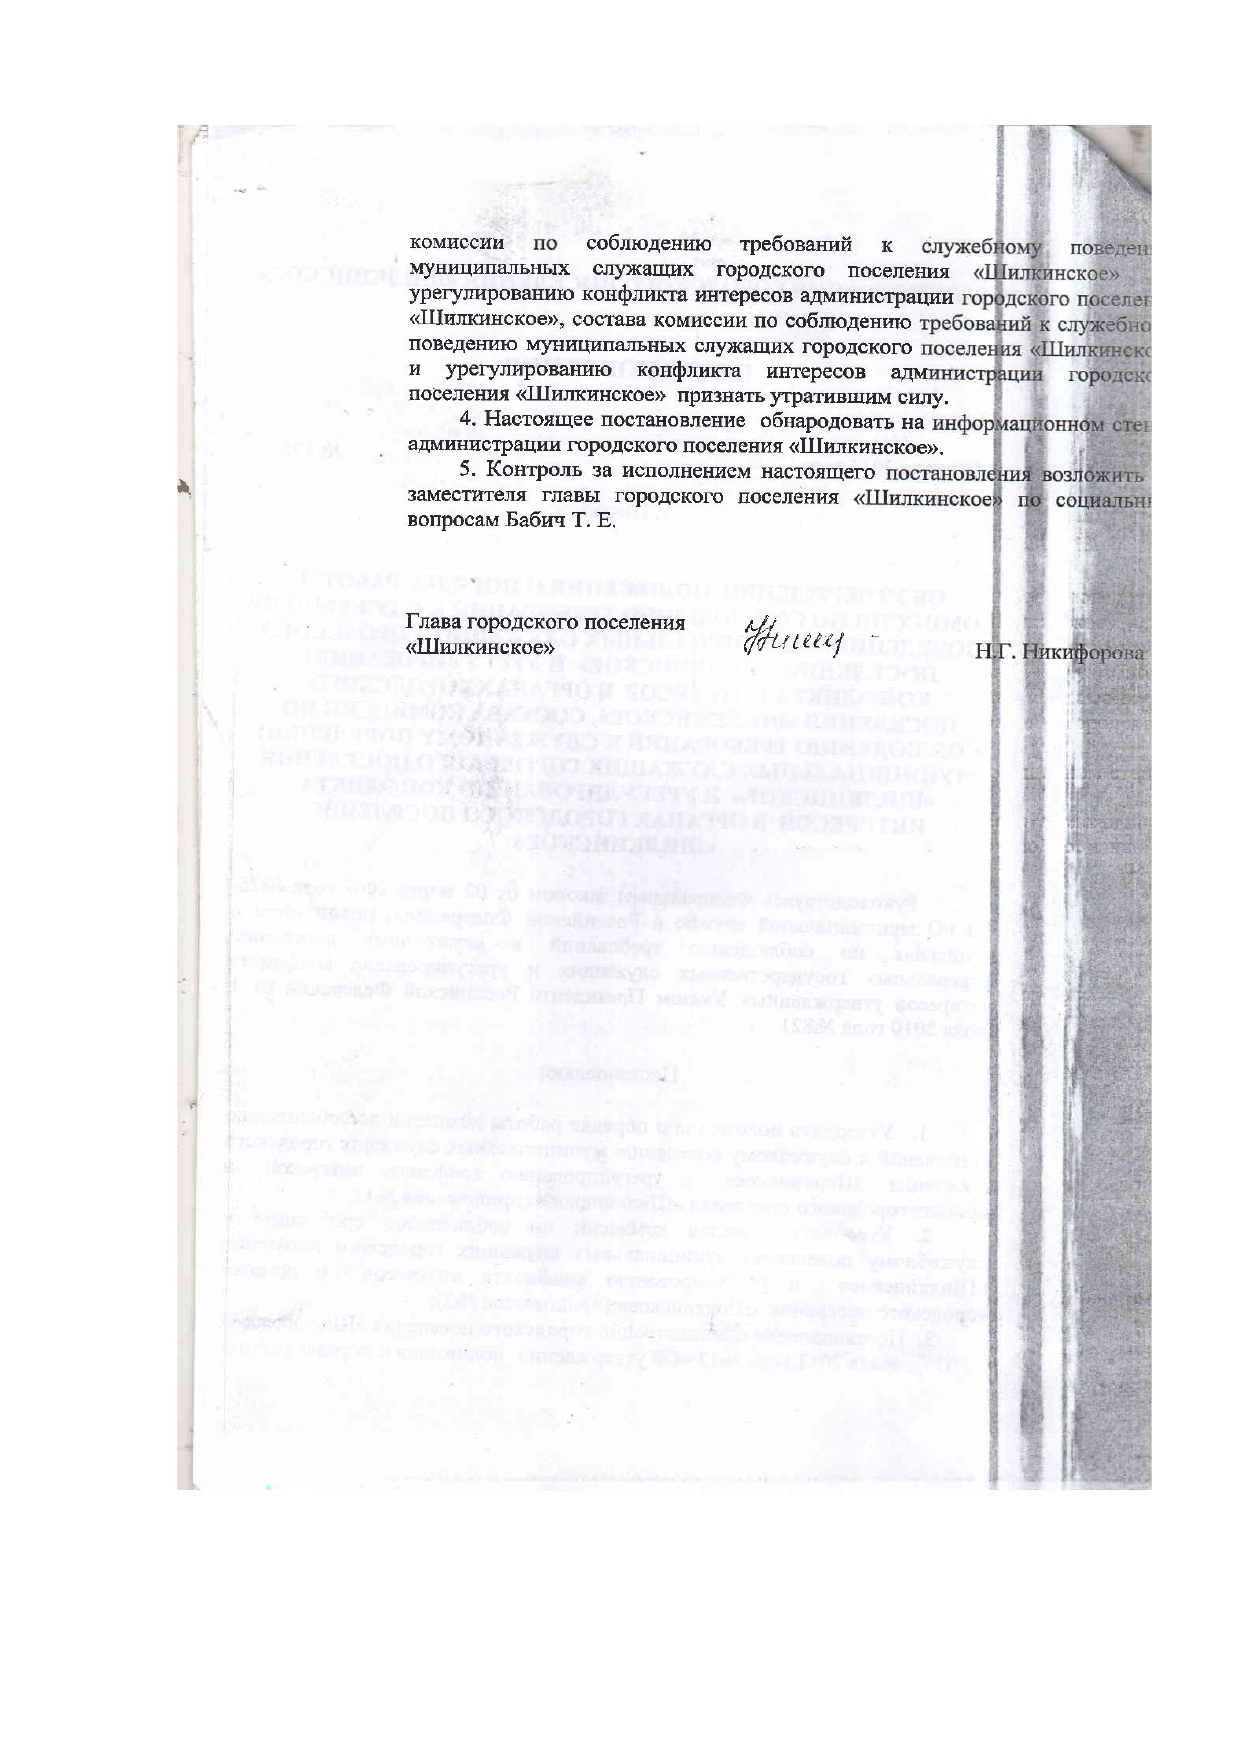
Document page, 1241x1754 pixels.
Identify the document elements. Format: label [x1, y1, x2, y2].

picture [177, 118, 1152, 1496]
